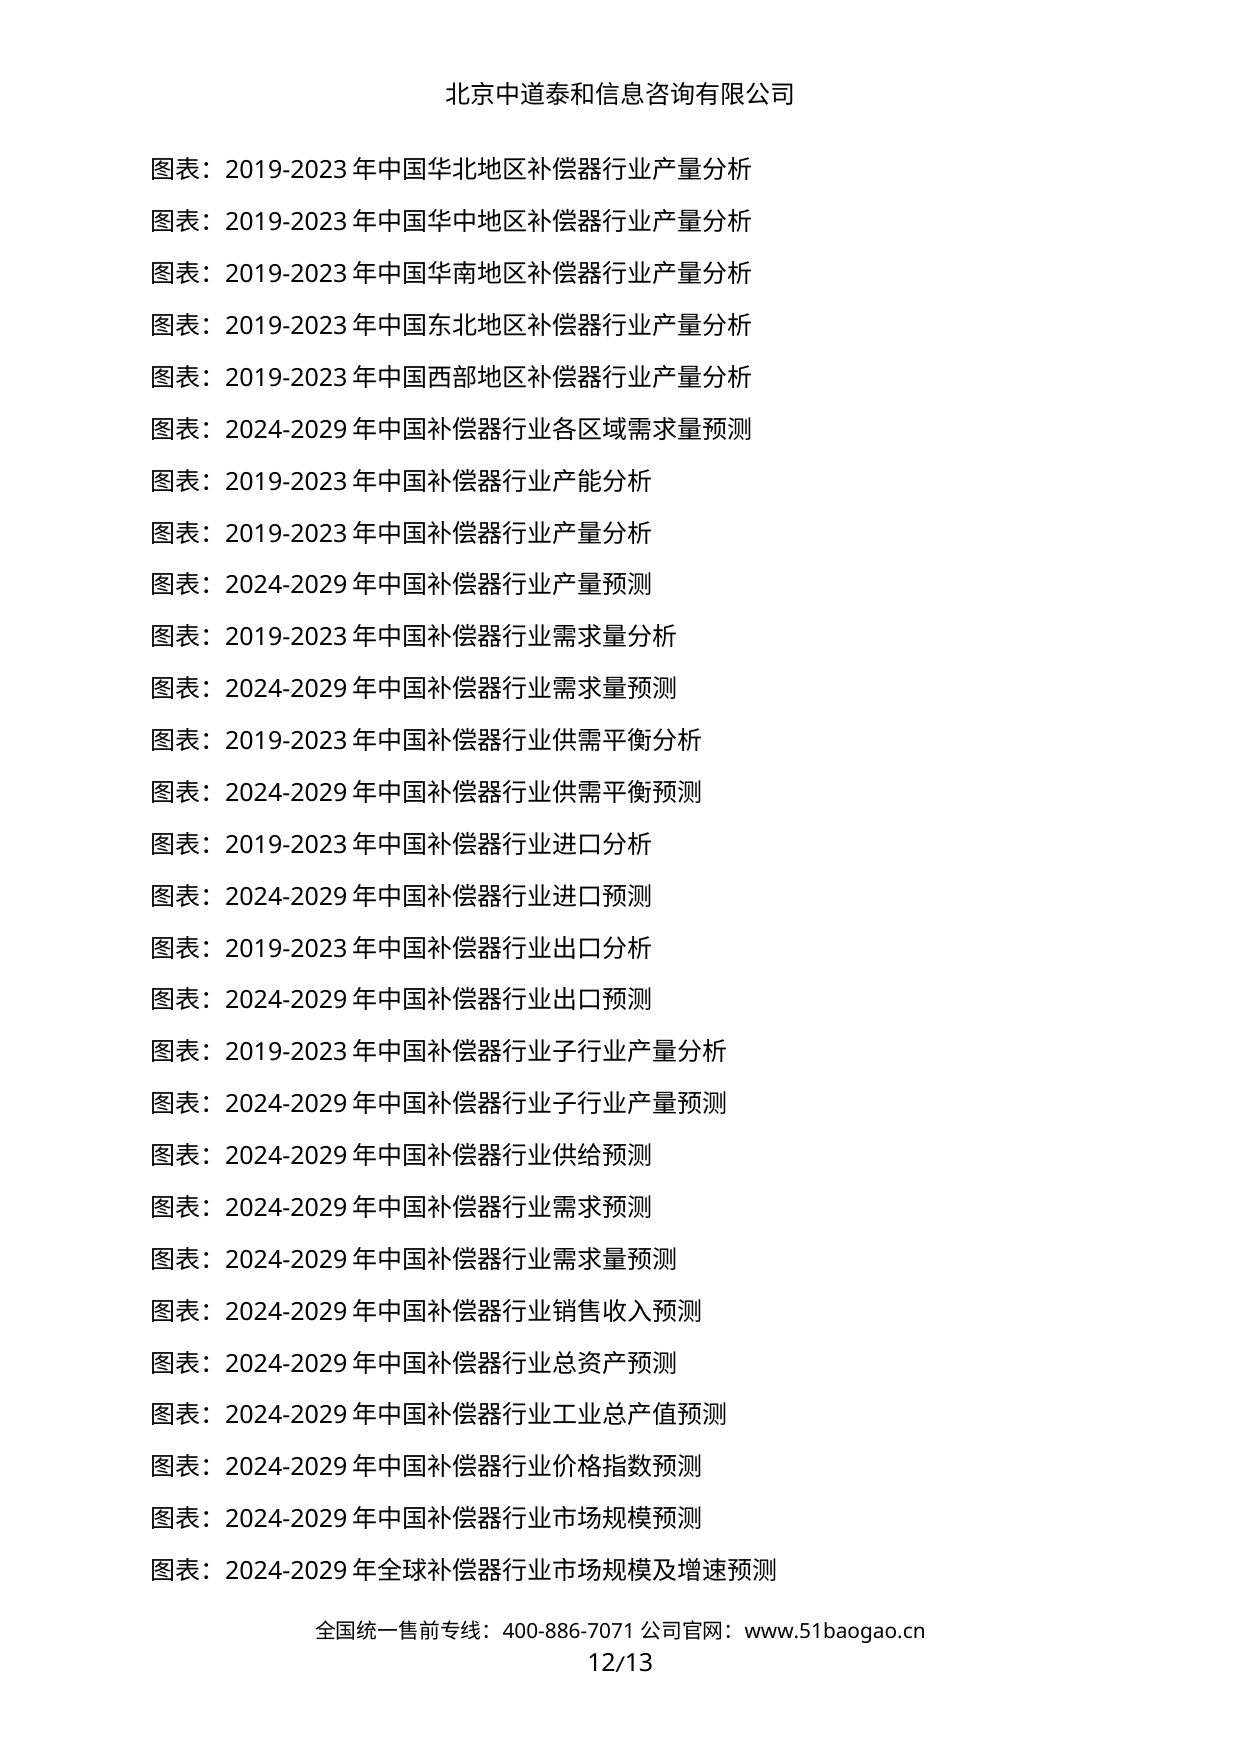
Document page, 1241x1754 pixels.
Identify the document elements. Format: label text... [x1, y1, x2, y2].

text 图表：2019-2023年中国华南地区补偿器行业产量分析 [150, 254, 1090, 290]
text 图表：2024-2029年中国补偿器行业进口预测 [150, 876, 1090, 912]
text 图表：2019-2023年中国补偿器行业子行业产量分析 [150, 1032, 1090, 1068]
text 图表：2024-2029年中国补偿器行业销售收入预测 [150, 1291, 1090, 1327]
text 图表：2019-2023年中国补偿器行业产量分析 [150, 513, 1090, 549]
text 图表：2024-2029年中国补偿器行业各区域需求量预测 [150, 409, 1090, 446]
text 图表：2019-2023年中国补偿器行业供需平衡分析 [150, 721, 1090, 757]
text 图表：2024-2029年中国补偿器行业供给预测 [150, 1136, 1090, 1172]
text 图表：2024-2029年全球补偿器行业市场规模及增速预测 [150, 1551, 1090, 1587]
text 图表：2024-2029年中国补偿器行业需求量预测 [150, 669, 1090, 705]
text 图表：2019-2023年中国西部地区补偿器行业产量分析 [150, 357, 1090, 394]
text 图表：2019-2023年中国华中地区补偿器行业产量分析 [150, 202, 1090, 238]
text 图表：2024-2029年中国补偿器行业出口预测 [150, 980, 1090, 1016]
text 图表：2024-2029年中国补偿器行业子行业产量预测 [150, 1084, 1090, 1120]
text 图表：2024-2029年中国补偿器行业需求预测 [150, 1187, 1090, 1224]
text 图表：2019-2023年中国东北地区补偿器行业产量分析 [150, 306, 1090, 342]
text 图表：2019-2023年中国补偿器行业需求量分析 [150, 617, 1090, 653]
text 图表：2024-2029年中国补偿器行业价格指数预测 [150, 1447, 1090, 1483]
text 图表：2019-2023年中国补偿器行业进口分析 [150, 824, 1090, 861]
text 图表：2024-2029年中国补偿器行业市场规模预测 [150, 1499, 1090, 1535]
text 图表：2019-2023年中国补偿器行业产能分析 [150, 461, 1090, 497]
text 图表：2024-2029年中国补偿器行业总资产预测 [150, 1343, 1090, 1379]
text 图表：2024-2029年中国补偿器行业供需平衡预测 [150, 772, 1090, 809]
text 图表：2019-2023年中国华北地区补偿器行业产量分析 [150, 150, 1090, 186]
text 图表：2024-2029年中国补偿器行业需求量预测 [150, 1239, 1090, 1276]
text 图表：2019-2023年中国补偿器行业出口分析 [150, 928, 1090, 964]
text 图表：2024-2029年中国补偿器行业工业总产值预测 [150, 1395, 1090, 1431]
text 图表：2024-2029年中国补偿器行业产量预测 [150, 565, 1090, 601]
